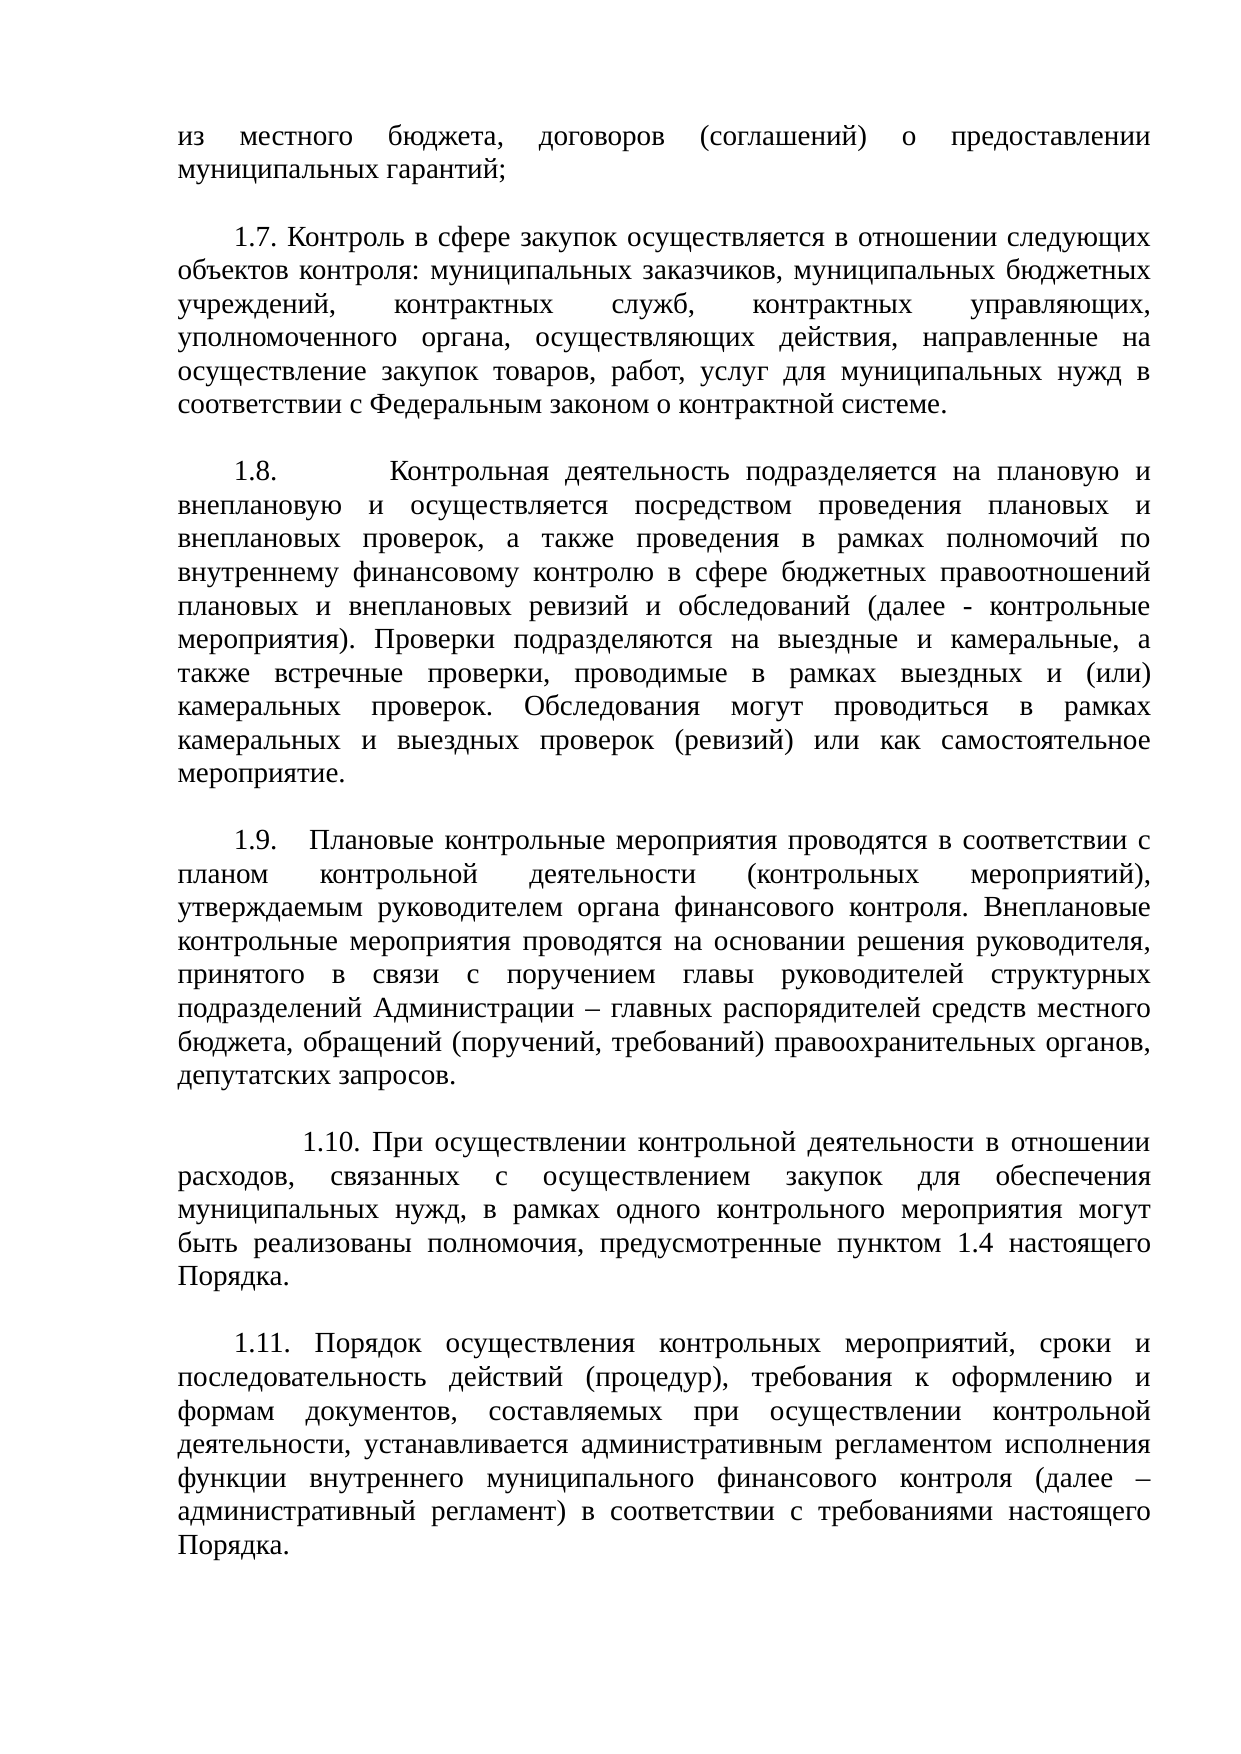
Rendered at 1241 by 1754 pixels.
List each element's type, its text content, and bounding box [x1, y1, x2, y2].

text 1.11. Порядок осуществления контрольных мероприятий, сроки и последовательность действий (процедур), требования к оформлению и формам документов, составляемых при осуществлении контрольной деятельности, устанавливается административным регламентом исполнения функции внутреннего муниципального финансового контроля (далее – административный регламент) в соответствии с требованиями настоящего Порядка. [177, 1326, 1152, 1560]
text 1.7. Контроль в сфере закупок осуществляется в отношении следующих объектов контроля: муниципальных заказчиков, муниципальных бюджетных учреждений, контрактных служб, контрактных управляющих, уполномоченного органа, осуществляющих действия, направленные на осуществление закупок товаров, работ, услуг для муниципальных нужд в соответствии с Федеральным законом о контрактной системе. [177, 219, 1152, 420]
text 1.10. При осуществлении контрольной деятельности в отношении расходов, связанных с осуществлением закупок для обеспечения муниципальных нужд, в рамках одного контрольного мероприятия могут быть реализованы полномочия, предусмотренные пунктом 1.4 настоящего Порядка. [177, 1124, 1152, 1292]
text 1.9. Плановые контрольные мероприятия проводятся в соответствии с планом контрольной деятельности (контрольных мероприятий), утверждаемым руководителем органа финансового контроля. Внеплановые контрольные мероприятия проводятся на основании решения руководителя, принятого в связи с поручением главы руководителей структурных подразделений Администрации – главных распорядителей средств местного бюджета, обращений (поручений, требований) правоохранительных органов, депутатских запросов. [177, 822, 1152, 1091]
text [177, 118, 1152, 185]
text 1.8. Контрольная деятельность подразделяется на плановую и внеплановую и осуществляется посредством проведения плановых и внеплановых проверок, а также проведения в рамках полномочий по внутреннему финансовому контролю в сфере бюджетных правоотношений плановых и внеплановых ревизий и обследований (далее - контрольные мероприятия). Проверки подразделяются на выездные и камеральные, а также встречные проверки, проводимые в рамках выездных и (или) камеральных проверок. Обследования могут проводиться в рамках камеральных и выездных проверок (ревизий) или как самостоятельное мероприятие. [177, 453, 1152, 789]
